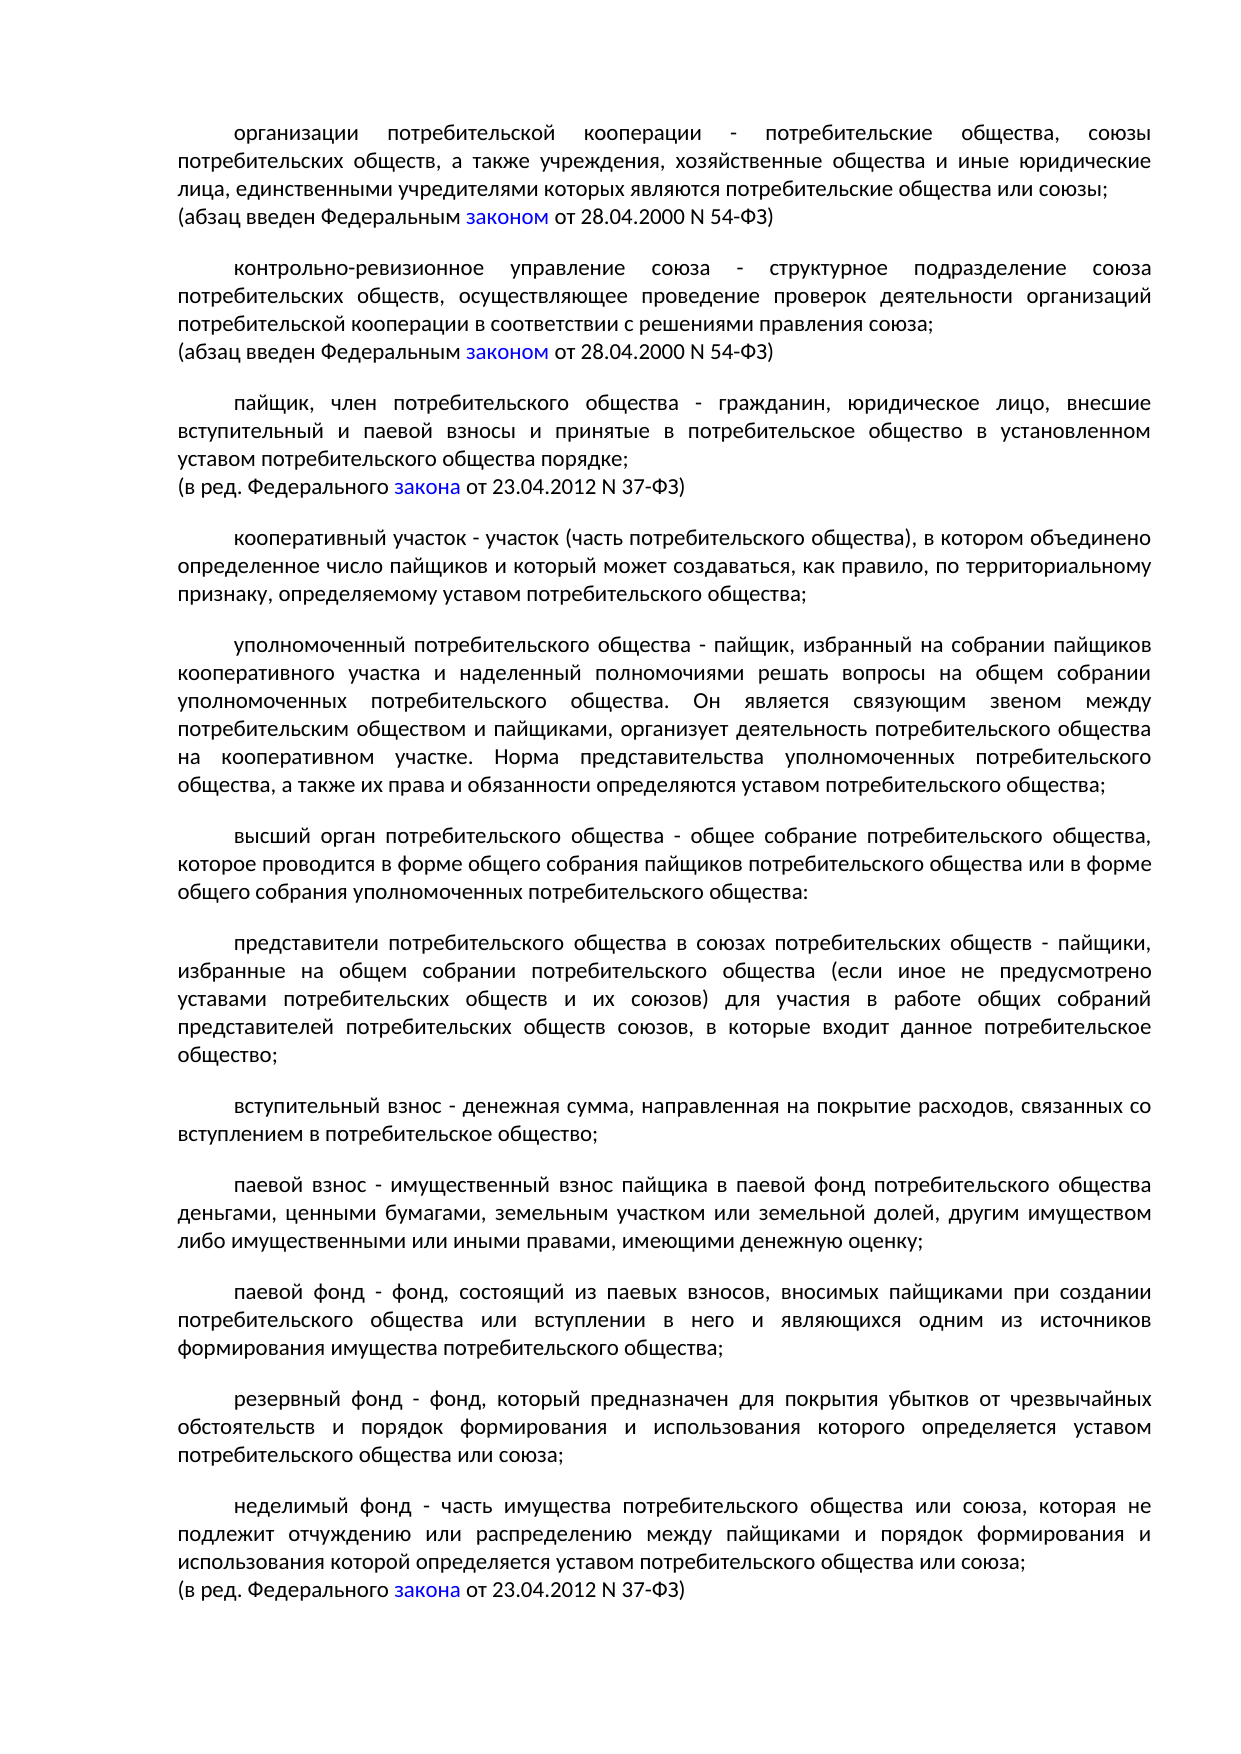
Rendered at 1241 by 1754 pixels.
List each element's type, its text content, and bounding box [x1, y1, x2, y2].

text (абзац введен Федеральным законом от 28.04.2000 N 54-ФЗ) [177, 337, 1152, 365]
text контрольно-ревизионное управление союза - структурное подразделение союза потребительских обществ, осуществляющее проведение проверок деятельности организаций потребительской кооперации в соответствии с решениями правления союза; [177, 253, 1152, 337]
text паевой фонд - фонд, состоящий из паевых взносов, вносимых пайщиками при создании потребительского общества или вступлении в него и являющихся одним из источников формирования имущества потребительского общества; [177, 1277, 1152, 1361]
text (в ред. Федерального закона от 23.04.2012 N 37-ФЗ) [177, 1575, 1152, 1603]
text кооперативный участок - участок (часть потребительского общества), в котором объединено определенное число пайщиков и который может создаваться, как правило, по территориальному признаку, определяемому уставом потребительского общества; [177, 523, 1152, 607]
text (абзац введен Федеральным законом от 28.04.2000 N 54-ФЗ) [177, 202, 1152, 230]
text высший орган потребительского общества - общее собрание потребительского общества, которое проводится в форме общего собрания пайщиков потребительского общества или в форме общего собрания уполномоченных потребительского общества: [177, 821, 1152, 905]
text представители потребительского общества в союзах потребительских обществ - пайщики, избранные на общем собрании потребительского общества (если иное не предусмотрено уставами потребительских обществ и их союзов) для участия в работе общих собраний представителей потребительских обществ союзов, в которые входит данное потребительское общество; [177, 928, 1152, 1068]
text паевой взнос - имущественный взнос пайщика в паевой фонд потребительского общества деньгами, ценными бумагами, земельным участком или земельной долей, другим имуществом либо имущественными или иными правами, имеющими денежную оценку; [177, 1170, 1152, 1254]
text уполномоченный потребительского общества - пайщик, избранный на собрании пайщиков кооперативного участка и наделенный полномочиями решать вопросы на общем собрании уполномоченных потребительского общества. Он является связующим звеном между потребительским обществом и пайщиками, организует деятельность потребительского общества на кооперативном участке. Норма представительства уполномоченных потребительского общества, а также их права и обязанности определяются уставом потребительского общества; [177, 630, 1152, 798]
text (в ред. Федерального закона от 23.04.2012 N 37-ФЗ) [177, 472, 1152, 500]
text организации потребительской кооперации - потребительские общества, союзы потребительских обществ, а также учреждения, хозяйственные общества и иные юридические лица, единственными учредителями которых являются потребительские общества или союзы; [177, 118, 1152, 202]
text резервный фонд - фонд, который предназначен для покрытия убытков от чрезвычайных обстоятельств и порядок формирования и использования которого определяется уставом потребительского общества или союза; [177, 1384, 1152, 1468]
text неделимый фонд - часть имущества потребительского общества или союза, которая не подлежит отчуждению или распределению между пайщиками и порядок формирования и использования которой определяется уставом потребительского общества или союза; [177, 1491, 1152, 1575]
text вступительный взнос - денежная сумма, направленная на покрытие расходов, связанных со вступлением в потребительское общество; [177, 1091, 1152, 1147]
text пайщик, член потребительского общества - гражданин, юридическое лицо, внесшие вступительный и паевой взносы и принятые в потребительское общество в установленном уставом потребительского общества порядке; [177, 388, 1152, 472]
